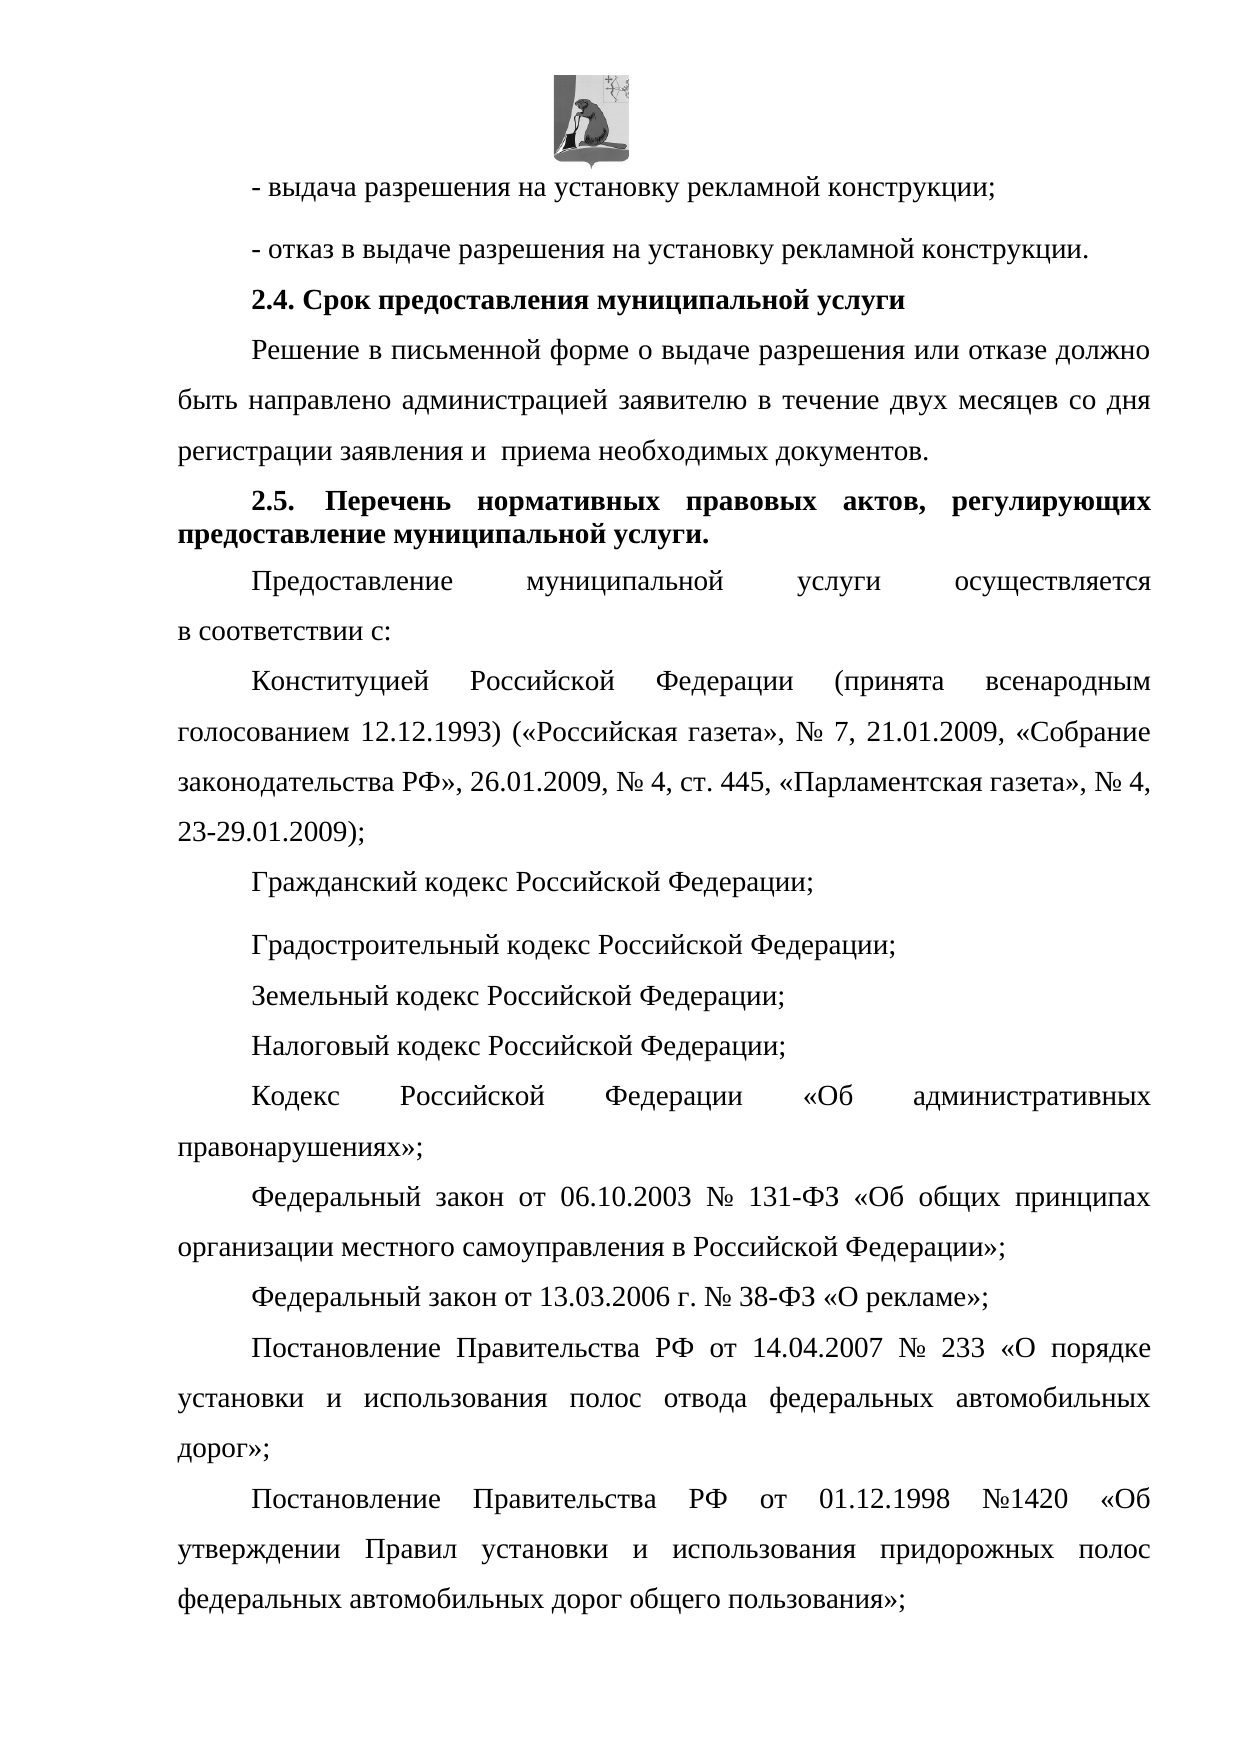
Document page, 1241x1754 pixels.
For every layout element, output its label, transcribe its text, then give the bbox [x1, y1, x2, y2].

text Налоговый кодекс Российской Федерации; [177, 1028, 1152, 1062]
text Постановление Правительства РФ от 01.12.1998 №1420 «Об утверждении Правил установки и использования придорожных полос федеральных автомобильных дорог общего пользования»; [177, 1481, 1152, 1615]
text Градостроительный кодекс Российской Федерации; [177, 927, 1152, 961]
text 2.4. Срок предоставления муниципальной услуги [177, 282, 1152, 315]
text 2.5. Перечень нормативных правовых актов, регулирующих предоставление муниципальной услуги. [177, 483, 1152, 550]
text - отказ в выдаче разрешения на установку рекламной конструкции. [177, 232, 1152, 265]
text Федеральный закон от 13.03.2006 г. № 38-ФЗ «О рекламе»; [177, 1279, 1152, 1313]
text Федеральный закон от 06.10.2003 № 131-ФЗ «Об общих принципах организации местного самоуправления в Российской Федерации»; [177, 1179, 1152, 1263]
text Кодекс Российской Федерации «Об административных правонарушениях»; [177, 1078, 1152, 1162]
text Земельный кодекс Российской Федерации; [177, 978, 1152, 1011]
text Решение в письменной форме о выдаче разрешения или отказе должно быть направлено администрацией заявителю в течение двух месяцев со дня регистрации заявления и приема необходимых документов. [177, 332, 1152, 466]
text - выдача разрешения на установку рекламной конструкции; [177, 169, 1152, 202]
text Постановление Правительства РФ от 14.04.2007 № 233 «О порядке установки и использования полос отвода федеральных автомобильных дорог»; [177, 1330, 1152, 1464]
text Предоставление муниципальной услуги осуществляется в соответствии с: [177, 563, 1152, 647]
text Гражданский кодекс Российской Федерации; [177, 864, 1152, 898]
text Конституцией Российской Федерации (принята всенародным голосованием 12.12.1993) («Российская газета», № 7, 21.01.2009, «Собрание законодательства РФ», 26.01.2009, № 4, ст. 445, «Парламентская газета», № 4, 23-29.01.2009); [177, 663, 1152, 848]
